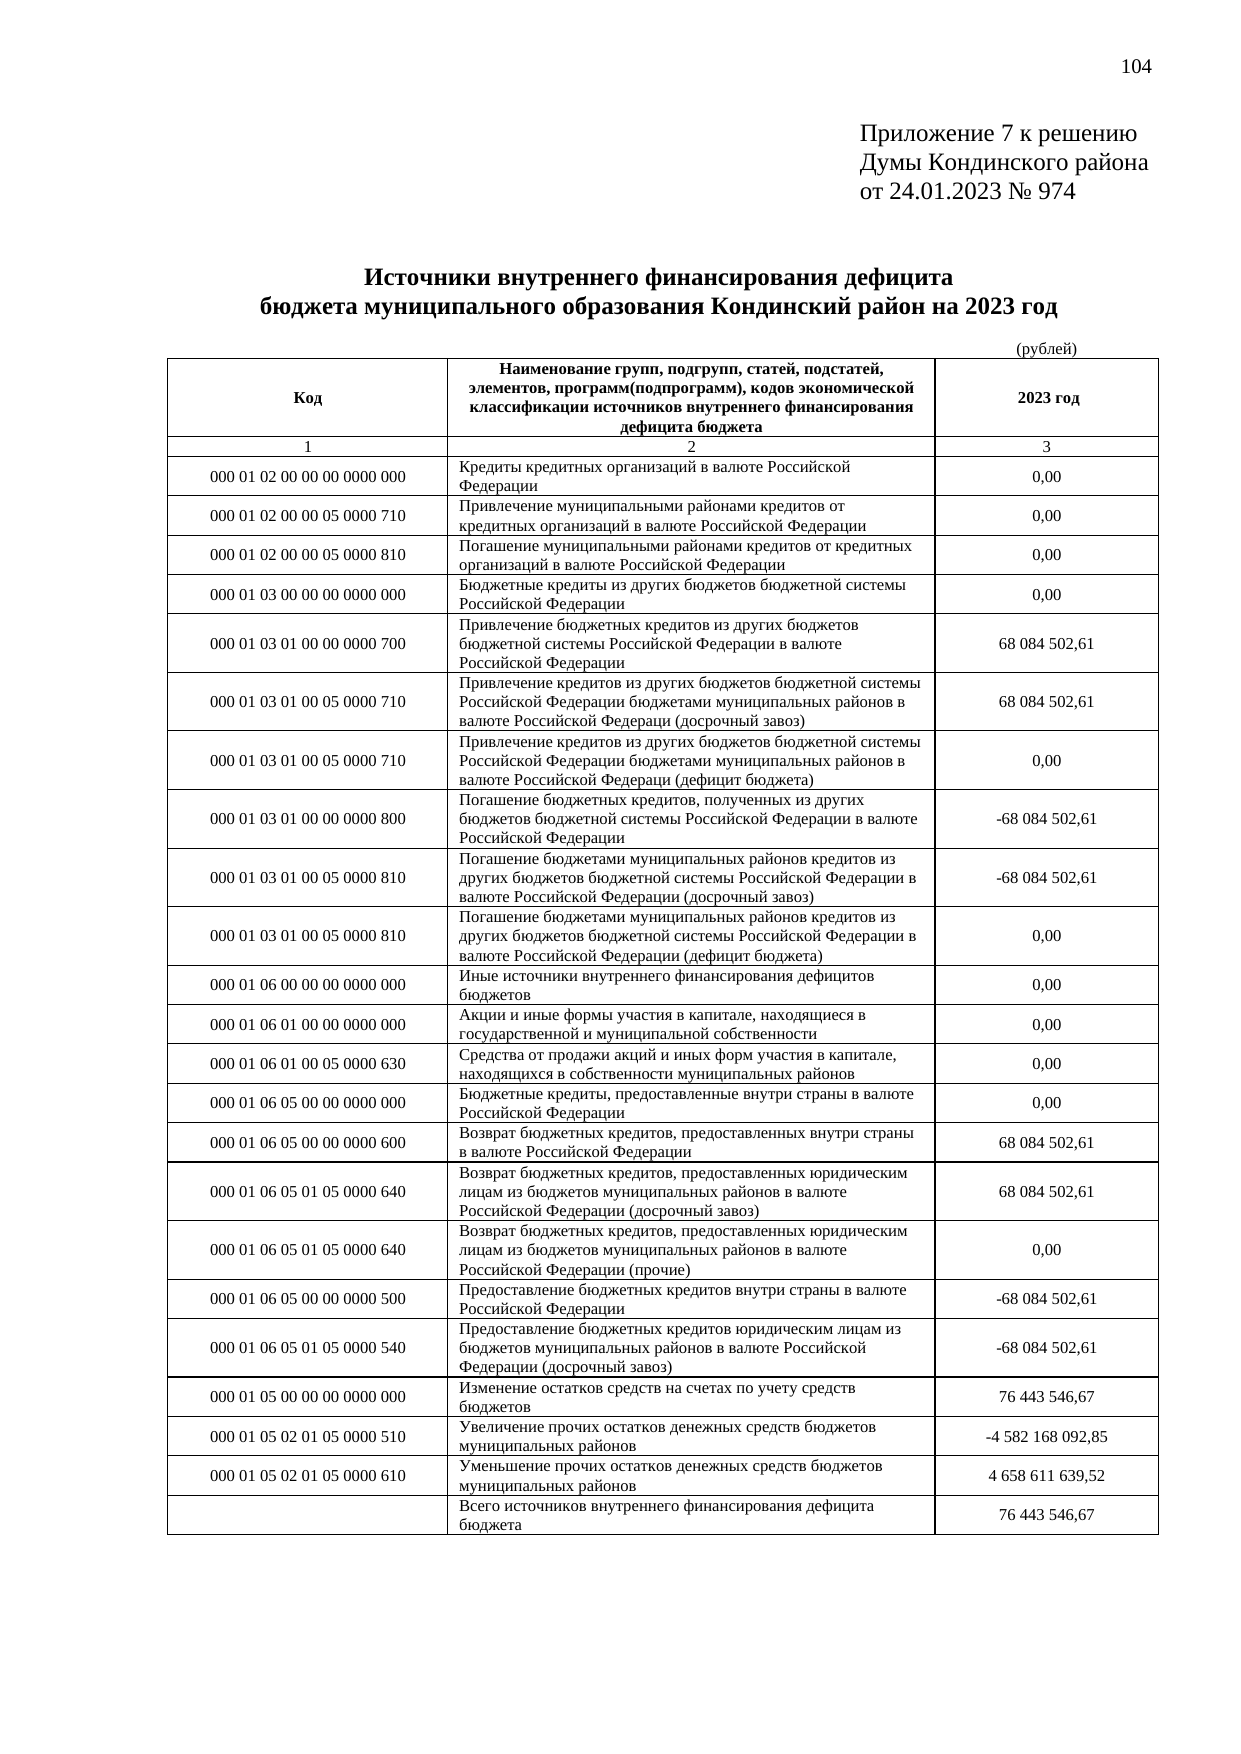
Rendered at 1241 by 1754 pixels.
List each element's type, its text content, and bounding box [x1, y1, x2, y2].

text Приложение 7 к решению [859, 118, 1152, 147]
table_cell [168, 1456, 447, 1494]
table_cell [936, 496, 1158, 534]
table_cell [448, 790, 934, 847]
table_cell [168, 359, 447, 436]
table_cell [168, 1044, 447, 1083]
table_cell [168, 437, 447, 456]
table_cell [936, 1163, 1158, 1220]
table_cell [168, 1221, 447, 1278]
text Думы Кондинского района [859, 147, 1152, 176]
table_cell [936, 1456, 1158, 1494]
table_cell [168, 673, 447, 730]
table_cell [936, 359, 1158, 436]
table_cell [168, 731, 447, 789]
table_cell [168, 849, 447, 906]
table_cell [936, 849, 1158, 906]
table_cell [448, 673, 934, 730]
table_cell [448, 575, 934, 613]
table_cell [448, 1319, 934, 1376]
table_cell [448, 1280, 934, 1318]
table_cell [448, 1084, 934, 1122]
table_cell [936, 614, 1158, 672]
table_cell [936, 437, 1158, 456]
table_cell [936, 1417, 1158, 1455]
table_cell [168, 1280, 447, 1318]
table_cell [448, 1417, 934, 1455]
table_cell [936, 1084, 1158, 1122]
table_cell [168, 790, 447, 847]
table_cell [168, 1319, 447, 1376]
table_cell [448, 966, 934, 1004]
text от 24.01.2023 № 974 [859, 176, 1152, 204]
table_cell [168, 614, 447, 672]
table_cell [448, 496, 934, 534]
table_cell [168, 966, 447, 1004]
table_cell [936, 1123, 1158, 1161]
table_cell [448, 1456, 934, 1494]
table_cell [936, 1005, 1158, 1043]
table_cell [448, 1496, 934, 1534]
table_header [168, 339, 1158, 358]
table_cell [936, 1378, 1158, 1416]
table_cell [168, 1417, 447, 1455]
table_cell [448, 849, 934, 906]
text Источники внутреннего финансирования дефицита [165, 262, 1152, 291]
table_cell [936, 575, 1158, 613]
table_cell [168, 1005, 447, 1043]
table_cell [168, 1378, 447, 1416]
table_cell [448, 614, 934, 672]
text бюджета муниципального образования Кондинский район на 2023 год [165, 291, 1152, 319]
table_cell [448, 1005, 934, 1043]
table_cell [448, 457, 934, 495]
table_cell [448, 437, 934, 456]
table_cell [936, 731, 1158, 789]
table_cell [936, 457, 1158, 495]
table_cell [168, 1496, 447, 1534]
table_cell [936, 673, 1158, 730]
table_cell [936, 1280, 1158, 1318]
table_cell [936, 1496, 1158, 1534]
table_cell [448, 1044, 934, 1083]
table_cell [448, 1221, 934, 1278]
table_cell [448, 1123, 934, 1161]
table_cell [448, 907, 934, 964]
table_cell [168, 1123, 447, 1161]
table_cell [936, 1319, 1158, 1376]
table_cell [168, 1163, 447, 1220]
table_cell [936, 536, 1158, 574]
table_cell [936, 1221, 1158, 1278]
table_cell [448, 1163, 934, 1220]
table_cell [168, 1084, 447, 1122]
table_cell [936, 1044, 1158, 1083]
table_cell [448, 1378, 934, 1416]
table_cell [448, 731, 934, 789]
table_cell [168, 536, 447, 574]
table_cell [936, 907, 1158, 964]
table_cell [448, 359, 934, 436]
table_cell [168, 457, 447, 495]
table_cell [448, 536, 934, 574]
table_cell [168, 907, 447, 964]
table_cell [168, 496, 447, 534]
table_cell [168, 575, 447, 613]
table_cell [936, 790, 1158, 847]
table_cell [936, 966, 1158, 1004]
